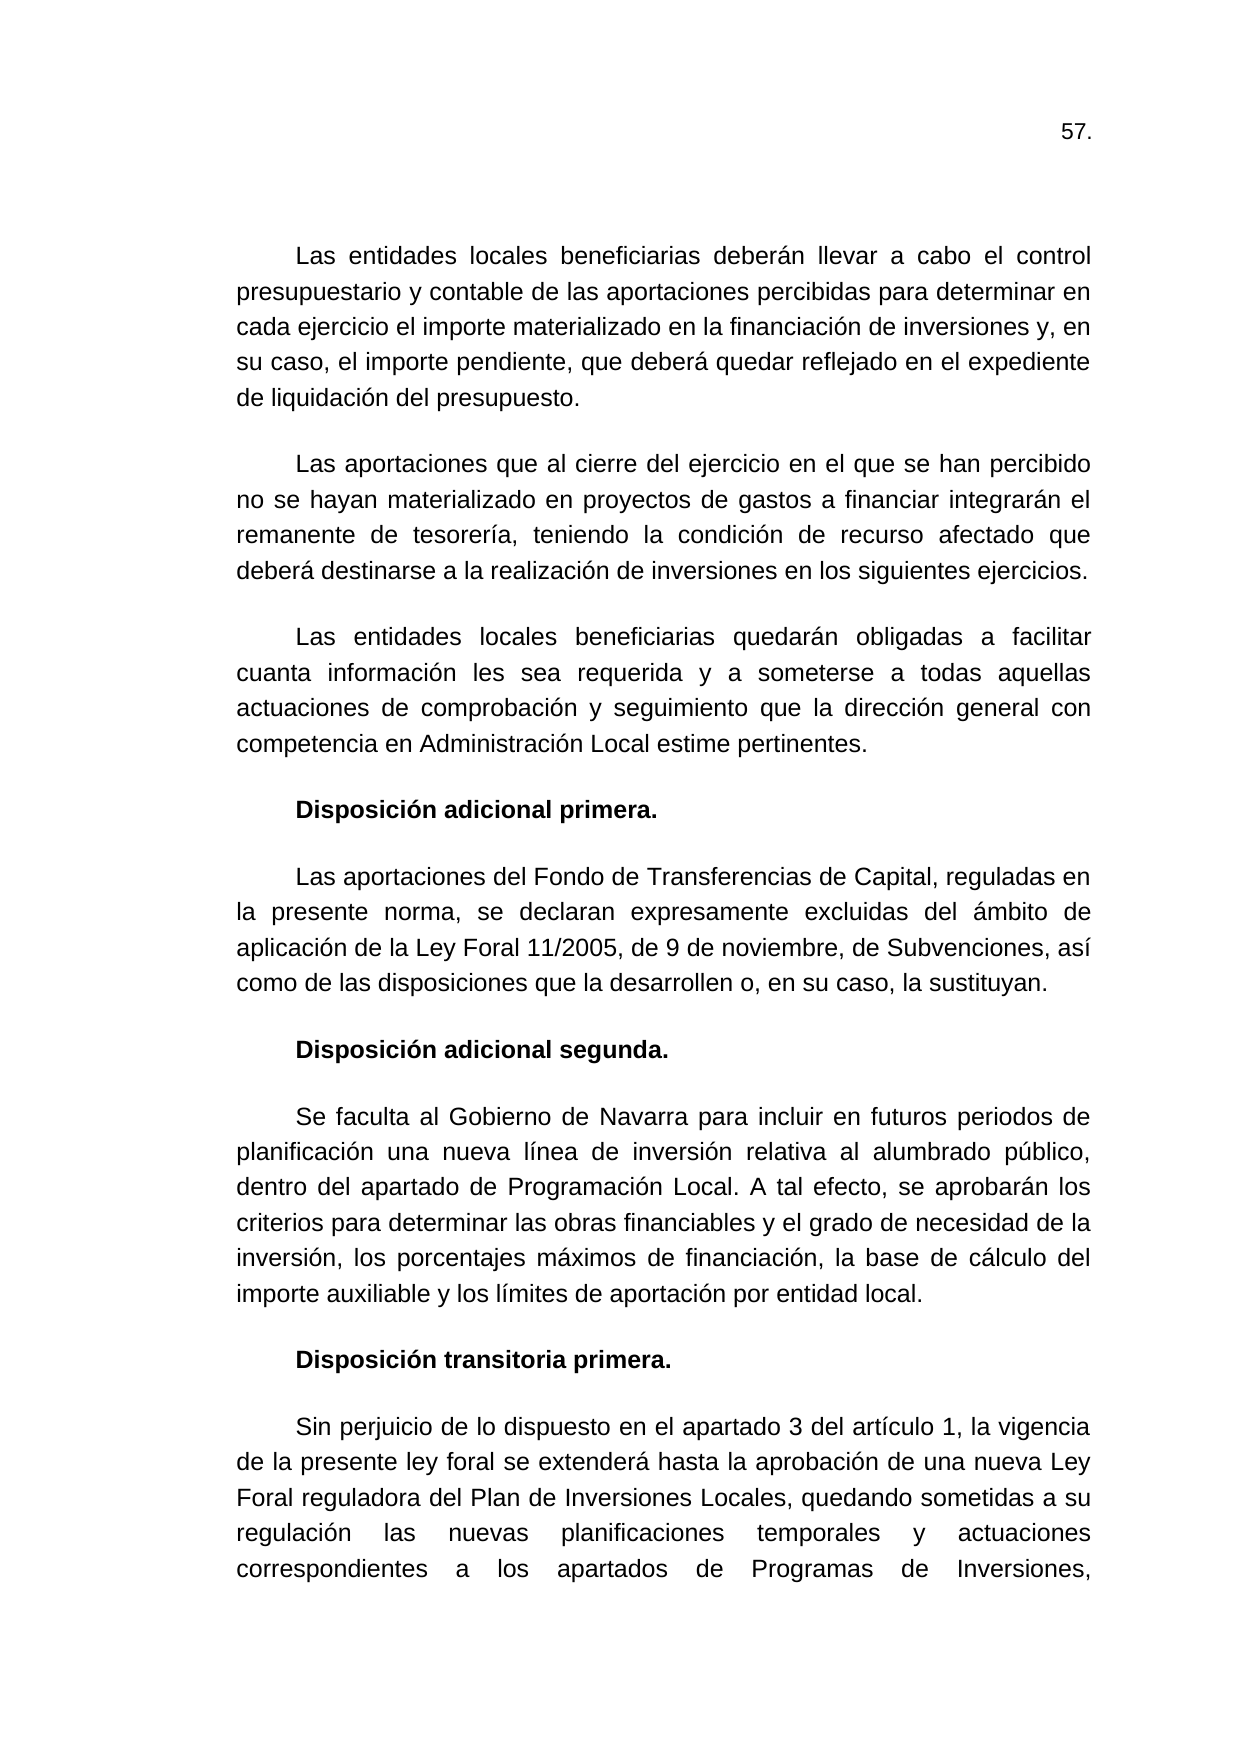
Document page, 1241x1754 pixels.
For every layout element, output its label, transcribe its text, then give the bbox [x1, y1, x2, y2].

text Las aportaciones que al cierre del ejercicio en el que se han percibido no se hayan materializado en proyectos de gastos a financiar integrarán el remanente de tesorería, teniendo la condición de recurso afectado que deberá destinarse a la realización de inversiones en los siguientes ejercicios. [236, 444, 1092, 586]
text Las aportaciones del Fondo de Transferencias de Capital, reguladas en la presente norma, se declaran expresamente excluidas del ámbito de aplicación de la Ley Foral 11/2005, de 9 de noviembre, de Subvenciones, así como de las disposiciones que la desarrollen o, en su caso, la sustituyan. [236, 857, 1092, 999]
text Disposición transitoria primera. [236, 1340, 1092, 1376]
text Las entidades locales beneficiarias quedarán obligadas a facilitar cuanta información les sea requerida y a someterse a todas aquellas actuaciones de comprobación y seguimiento que la dirección general con competencia en Administración Local estime pertinentes. [236, 617, 1092, 759]
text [236, 1407, 1092, 1584]
text Las entidades locales beneficiarias deberán llevar a cabo el control presupuestario y contable de las aportaciones percibidas para determinar en cada ejercicio el importe materializado en la financiación de inversiones y, en su caso, el importe pendiente, que deberá quedar reflejado en el expediente de liquidación del presupuesto. [236, 236, 1092, 413]
text Disposición adicional primera. [236, 790, 1092, 826]
text Disposición adicional segunda. [236, 1030, 1092, 1065]
text Se faculta al Gobierno de Navarra para incluir en futuros periodos de planificación una nueva línea de inversión relativa al alumbrado público, dentro del apartado de Programación Local. A tal efecto, se aprobarán los criterios para determinar las obras financiables y el grado de necesidad de la inversión, los porcentajes máximos de financiación, la base de cálculo del importe auxiliable y los límites de aportación por entidad local. [236, 1097, 1092, 1309]
